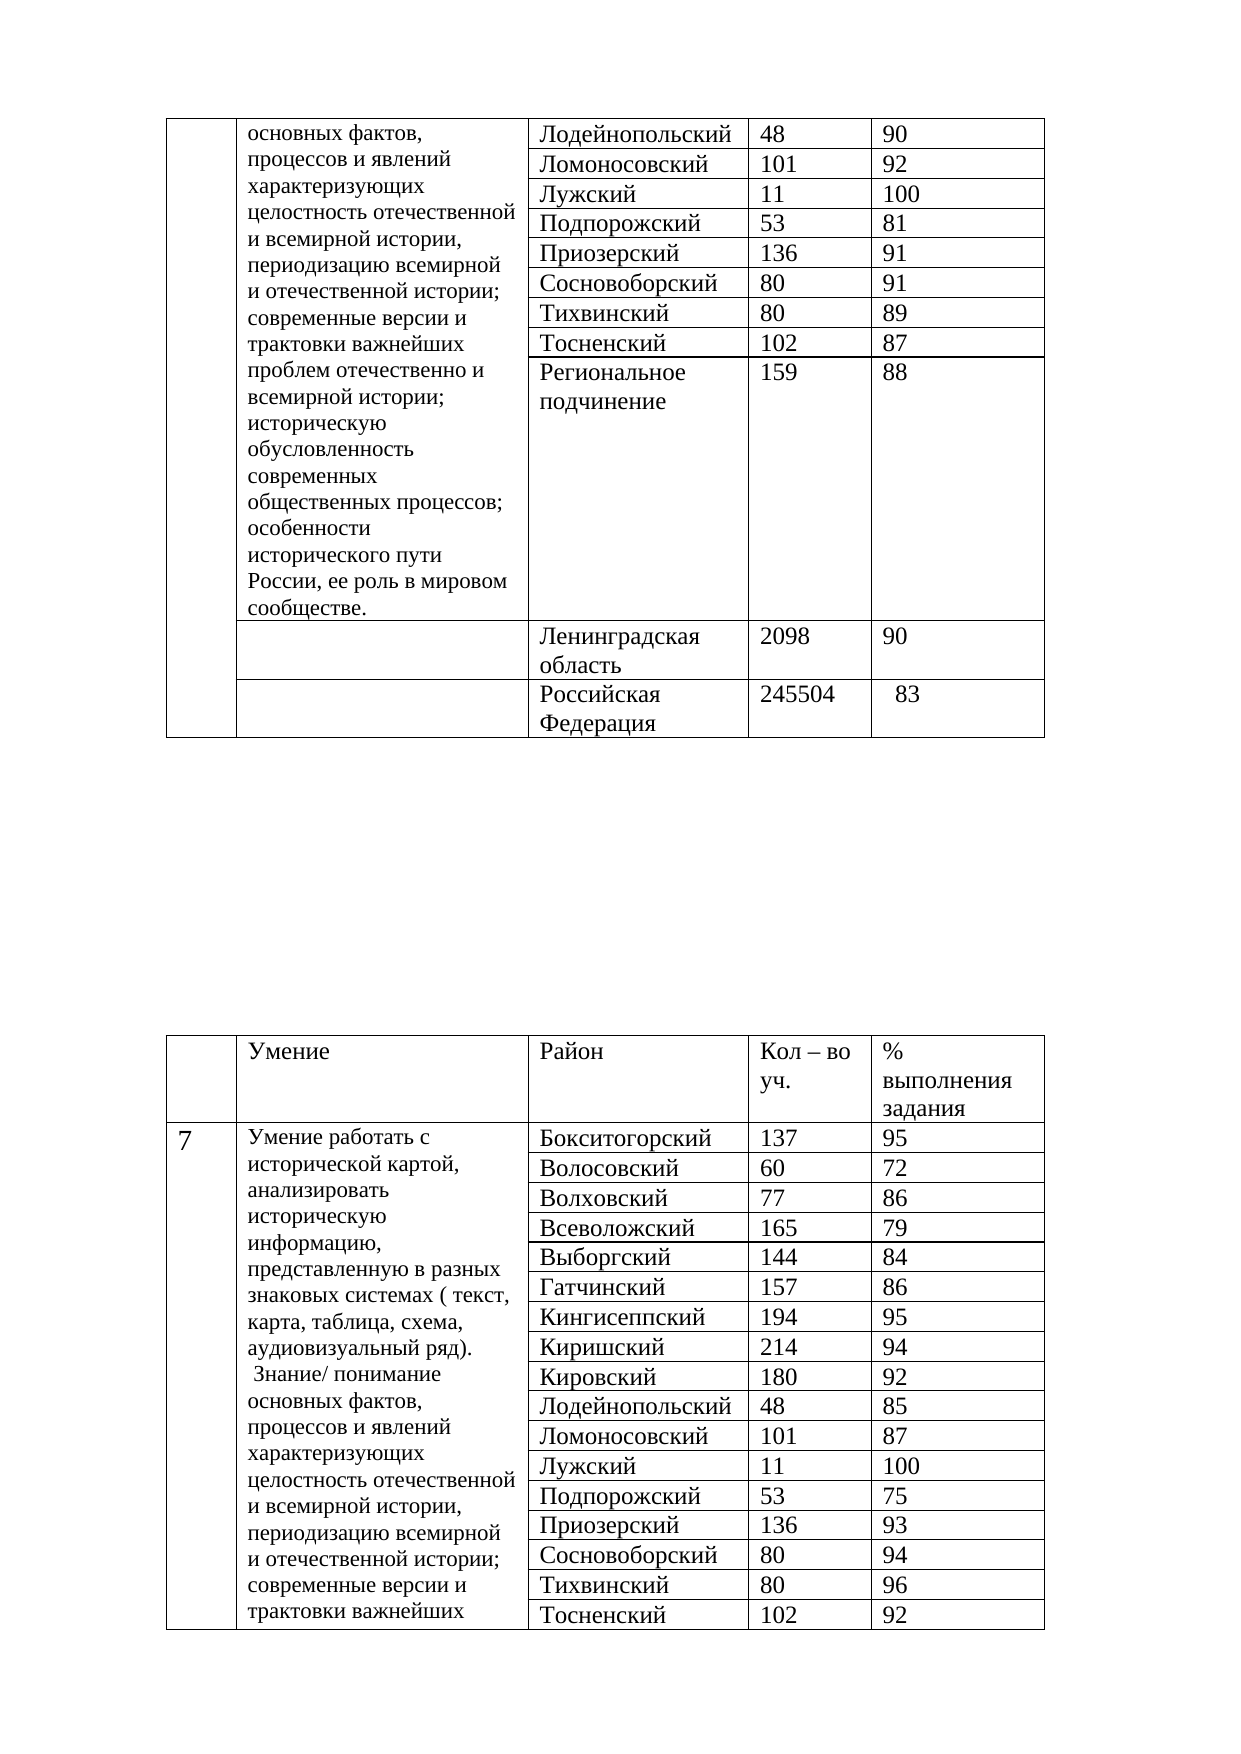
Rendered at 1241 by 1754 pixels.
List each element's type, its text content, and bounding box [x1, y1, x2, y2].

table_cell Лодейнопольский [529, 1391, 748, 1420]
table_cell 7 [167, 1123, 236, 1629]
table_cell 144 [749, 1243, 871, 1271]
table_cell Лужский [529, 179, 748, 207]
table_cell 245504 [749, 680, 871, 737]
table_cell 53 [749, 1481, 871, 1509]
table_cell 94 [872, 1332, 1044, 1361]
table_cell Ломоносовский [529, 1421, 748, 1450]
table_cell 53 [749, 209, 871, 237]
table_cell Приозерский [529, 238, 748, 267]
table_cell 86 [872, 1272, 1044, 1301]
table_cell 101 [749, 1421, 871, 1450]
table_cell Волховский [529, 1183, 748, 1212]
table_cell 85 [872, 1391, 1044, 1420]
table_cell Волосовский [529, 1153, 748, 1182]
table_cell 101 [749, 149, 871, 178]
table_cell 11 [749, 1451, 871, 1480]
table_cell 88 [872, 358, 1044, 620]
table_cell 79 [872, 1213, 1044, 1241]
table_cell [237, 621, 528, 678]
table_cell Бокситогорский [529, 1123, 748, 1152]
table_cell 11 [749, 179, 871, 207]
table_cell 80 [749, 1570, 871, 1599]
table_cell 91 [872, 268, 1044, 297]
table_cell 60 [749, 1153, 871, 1182]
table_cell Тосненский [529, 328, 748, 356]
table_cell 90 [872, 621, 1044, 678]
table_cell 48 [749, 1391, 871, 1420]
table_cell Региональное подчинение [529, 358, 748, 620]
table_cell 81 [872, 209, 1044, 237]
table_cell Тосненский [529, 1600, 748, 1629]
table_cell Тихвинский [529, 298, 748, 327]
table_cell 48 [749, 119, 871, 148]
table_cell Тихвинский [529, 1570, 748, 1599]
table_cell Сосновоборский [529, 1540, 748, 1569]
table_cell Российская Федерация [529, 680, 748, 737]
table_cell 86 [872, 1183, 1044, 1212]
table_cell Лодейнопольский [529, 119, 748, 148]
table_cell 165 [749, 1213, 871, 1241]
table_cell Гатчинский [529, 1272, 748, 1301]
table_cell 80 [749, 1540, 871, 1569]
table_cell 87 [872, 1421, 1044, 1450]
table_cell 180 [749, 1362, 871, 1390]
table_cell 96 [872, 1570, 1044, 1599]
table_cell Сосновоборский [529, 268, 748, 297]
table_cell 92 [872, 149, 1044, 178]
table_cell 77 [749, 1183, 871, 1212]
table_header [167, 1036, 236, 1122]
table_cell 93 [872, 1511, 1044, 1539]
table_header Умение [237, 1036, 528, 1122]
table_header Район [529, 1036, 748, 1122]
table_cell 91 [872, 238, 1044, 267]
table_cell 100 [872, 179, 1044, 207]
table_cell 102 [749, 1600, 871, 1629]
table_cell Выборгский [529, 1243, 748, 1271]
table_cell Ленинградская область [529, 621, 748, 678]
table_cell 90 [872, 119, 1044, 148]
table_cell 136 [749, 1511, 871, 1539]
table_cell Умение работать с исторической картой, анализировать историческую информацию, представленную в разных знаковых системах ( текст, карта, таблица, схема, аудиовизуальный ряд). Знание/ понимание основных фактов, процессов и явлений характеризующих целостность отечественной и всемирной истории, периодизацию всемирной и отечественной истории; современные версии и трактовки важнейших проблем отечественно и всемирной истории; историческую обусловленность современных общественных процессов; особенности исторического пути России, ее роль в мировом сообществе. [237, 1123, 528, 1629]
table_cell 92 [872, 1600, 1044, 1629]
table_cell 95 [872, 1123, 1044, 1152]
table_cell 136 [749, 238, 871, 267]
table_cell 72 [872, 1153, 1044, 1182]
table_cell 95 [872, 1302, 1044, 1331]
table_cell 214 [749, 1332, 871, 1361]
table_cell Подпорожский [529, 209, 748, 237]
table_cell 75 [872, 1481, 1044, 1509]
table_cell [237, 680, 528, 737]
table_cell 137 [749, 1123, 871, 1152]
table_cell 94 [872, 1540, 1044, 1569]
table_cell Кировский [529, 1362, 748, 1390]
table_header Кол – во уч. [749, 1036, 871, 1122]
table_cell Всеволожский [529, 1213, 748, 1241]
table_cell 80 [749, 268, 871, 297]
table_cell 87 [872, 328, 1044, 356]
table_cell 100 [872, 1451, 1044, 1480]
table_cell 92 [872, 1362, 1044, 1390]
table_cell 80 [749, 298, 871, 327]
table_header % выполнения задания [872, 1036, 1044, 1122]
table_cell 194 [749, 1302, 871, 1331]
table_cell 84 [872, 1243, 1044, 1271]
table_cell Приозерский [529, 1511, 748, 1539]
table_cell 159 [749, 358, 871, 620]
table_cell Киришский [529, 1332, 748, 1361]
table_cell Кингисеппский [529, 1302, 748, 1331]
table_cell 102 [749, 328, 871, 356]
table_cell 2098 [749, 621, 871, 678]
table_cell 157 [749, 1272, 871, 1301]
table_cell Лужский [529, 1451, 748, 1480]
table_cell Ломоносовский [529, 149, 748, 178]
table_cell 83 [872, 680, 1044, 737]
table_cell Подпорожский [529, 1481, 748, 1509]
table_cell 89 [872, 298, 1044, 327]
